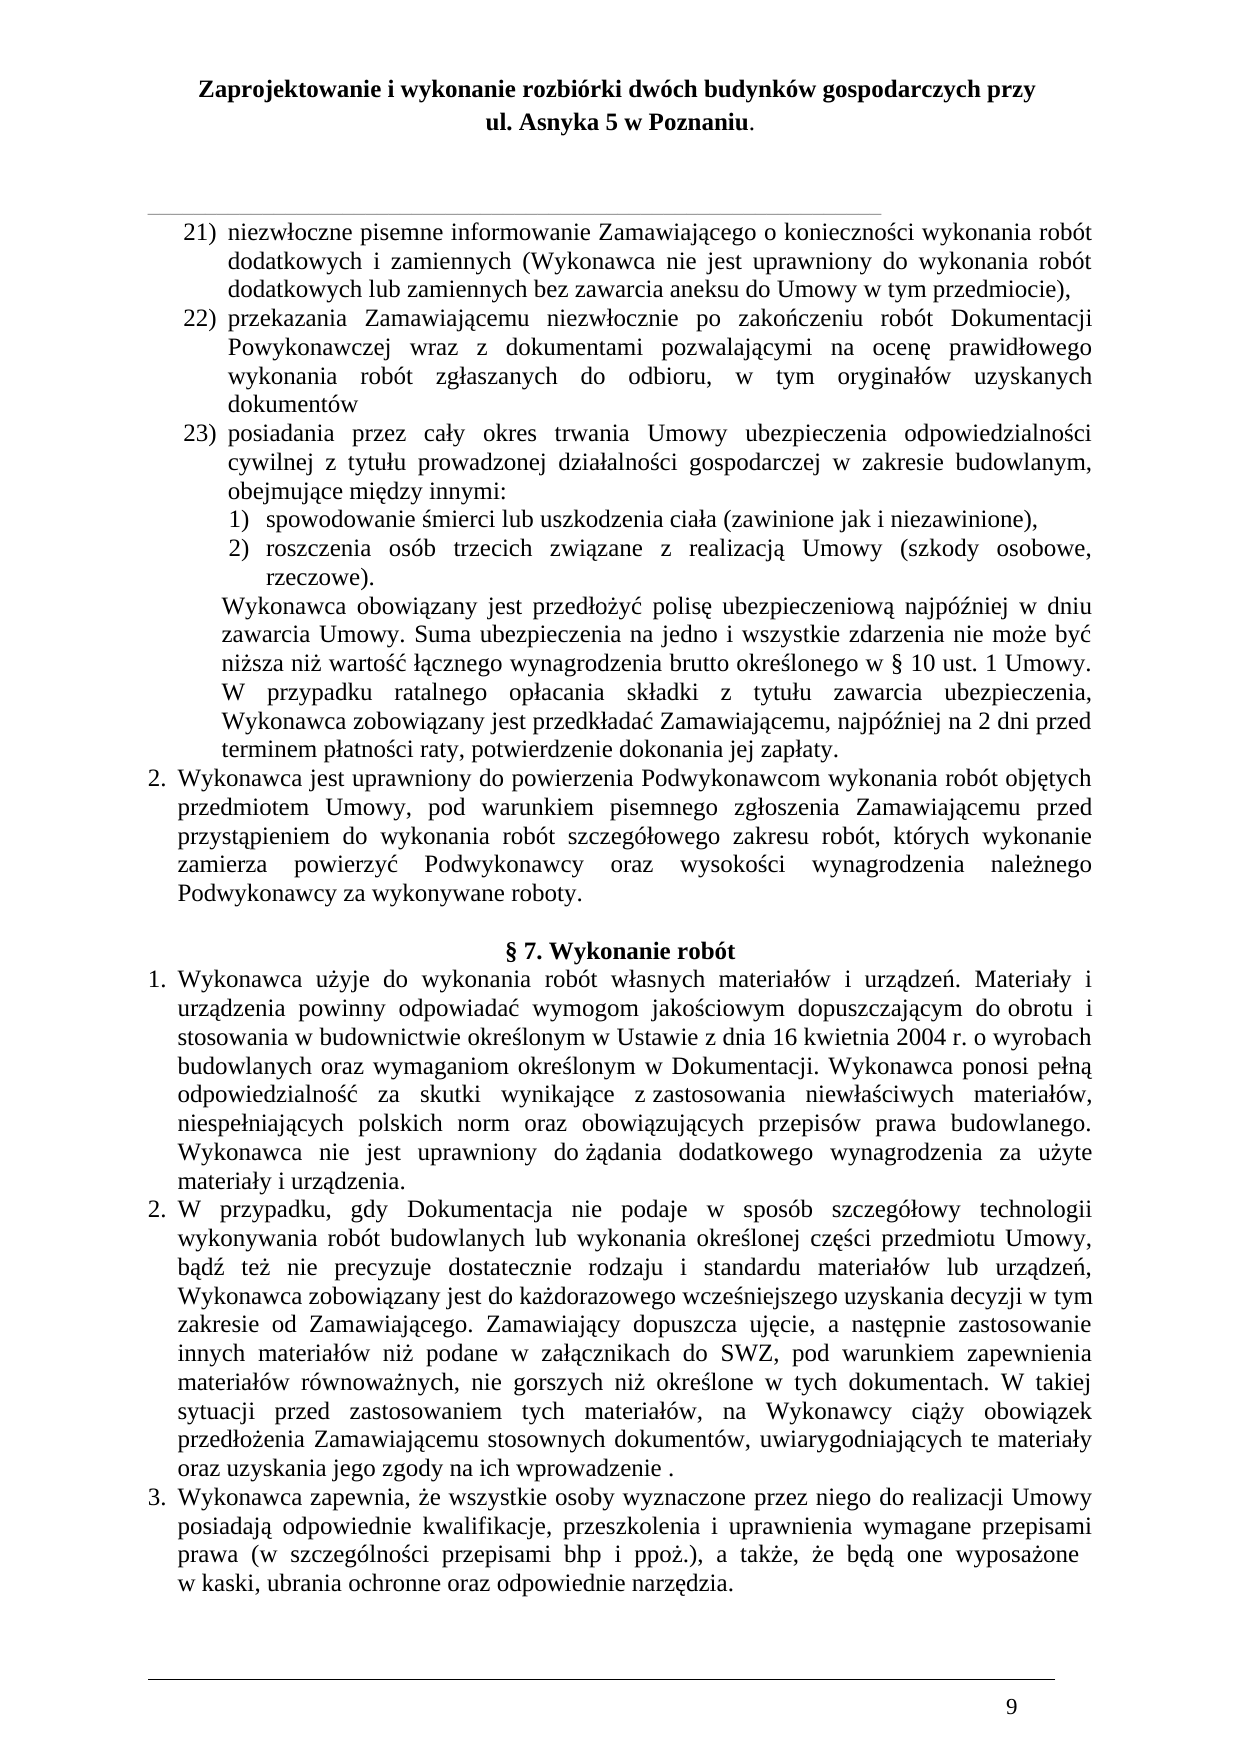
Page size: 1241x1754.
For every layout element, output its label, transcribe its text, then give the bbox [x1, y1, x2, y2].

list przekazania Zamawiającemu niezwłocznie po zakończeniu robót Dokumentacji Powykonawczej wraz z dokumentami pozwalającymi na ocenę prawidłowego wykonania robót zgłaszanych do odbioru, w tym oryginałów uzyskanych dokumentów [183, 303, 1093, 418]
list posiadania przez cały okres trwania Umowy ubezpieczenia odpowiedzialności cywilnej z tytułu prowadzonej działalności gospodarczej w zakresie budowlanym, obejmujące między innymi: [183, 418, 1093, 504]
text § 7. Wykonanie robót [148, 936, 1093, 964]
list Wykonawca zapewnia, że wszystkie osoby wyznaczone przez niego do realizacji Umowy posiadają odpowiednie kwalifikacje, przeszkolenia i uprawnienia wymagane przepisami prawa (w szczególności przepisami bhp i ppoż.), a także, że będą one wyposażone w kaski, ubrania ochronne oraz odpowiednie narzędzia. [148, 1482, 1093, 1597]
list Wykonawca obowiązany jest przedłożyć polisę ubezpieczeniową najpóźniej w dniu zawarcia Umowy. Suma ubezpieczenia na jedno i wszystkie zdarzenia nie może być niższa niż wartość łącznego wynagrodzenia brutto określonego w § 10 ust. 1 Umowy. W przypadku ratalnego opłacania składki z tytułu zawarcia ubezpieczenia, Wykonawca zobowiązany jest przedkładać Zamawiającemu, najpóźniej na 2 dni przed terminem płatności raty, potwierdzenie dokonania jej zapłaty. [221, 591, 1093, 763]
list roszczenia osób trzecich związane z realizacją Umowy (szkody osobowe, rzeczowe). [228, 533, 1093, 591]
list Wykonawca jest uprawniony do powierzenia Podwykonawcom wykonania robót objętych przedmiotem Umowy, pod warunkiem pisemnego zgłoszenia Zamawiającemu przed przystąpieniem do wykonania robót szczegółowego zakresu robót, których wykonanie zamierza powierzyć Podwykonawcy oraz wysokości wynagrodzenia należnego Podwykonawcy za wykonywane roboty. [148, 763, 1093, 907]
list Wykonawca użyje do wykonania robót własnych materiałów i urządzeń. Materiały i urządzenia powinny odpowiadać wymogom jakościowym dopuszczającym do obrotu i stosowania w budownictwie określonym w Ustawie z dnia 16 kwietnia 2004 r. o wyrobach budowlanych oraz wymaganiom określonym w Dokumentacji. Wykonawca ponosi pełną odpowiedzialność za skutki wynikające z zastosowania niewłaściwych materiałów, niespełniających polskich norm oraz obowiązujących przepisów prawa budowlanego. Wykonawca nie jest uprawniony do żądania dodatkowego wynagrodzenia za użyte materiały i urządzenia. [148, 964, 1093, 1194]
list W przypadku, gdy Dokumentacja nie podaje w sposób szczegółowy technologii wykonywania robót budowlanych lub wykonania określonej części przedmiotu Umowy, bądź też nie precyzuje dostatecznie rodzaju i standardu materiałów lub urządzeń, Wykonawca zobowiązany jest do każdorazowego wcześniejszego uzyskania decyzji w tym zakresie od Zamawiającego. Zamawiający dopuszcza ujęcie, a następnie zastosowanie innych materiałów niż podane w załącznikach do SWZ, pod warunkiem zapewnienia materiałów równoważnych, nie gorszych niż określone w tych dokumentach. W takiej sytuacji przed zastosowaniem tych materiałów, na Wykonawcy ciąży obowiązek przedłożenia Zamawiającemu stosownych dokumentów, uwiarygodniających te materiały oraz uzyskania jego zgody na ich wprowadzenie . [148, 1194, 1093, 1482]
list spowodowanie śmierci lub uszkodzenia ciała (zawinione jak i niezawinione), [228, 504, 1093, 533]
list niezwłoczne pisemne informowanie Zamawiającego o konieczności wykonania robót dodatkowych i zamiennych (Wykonawca nie jest uprawniony do wykonania robót dodatkowych lub zamiennych bez zawarcia aneksu do Umowy w tym przedmiocie), [183, 217, 1093, 303]
